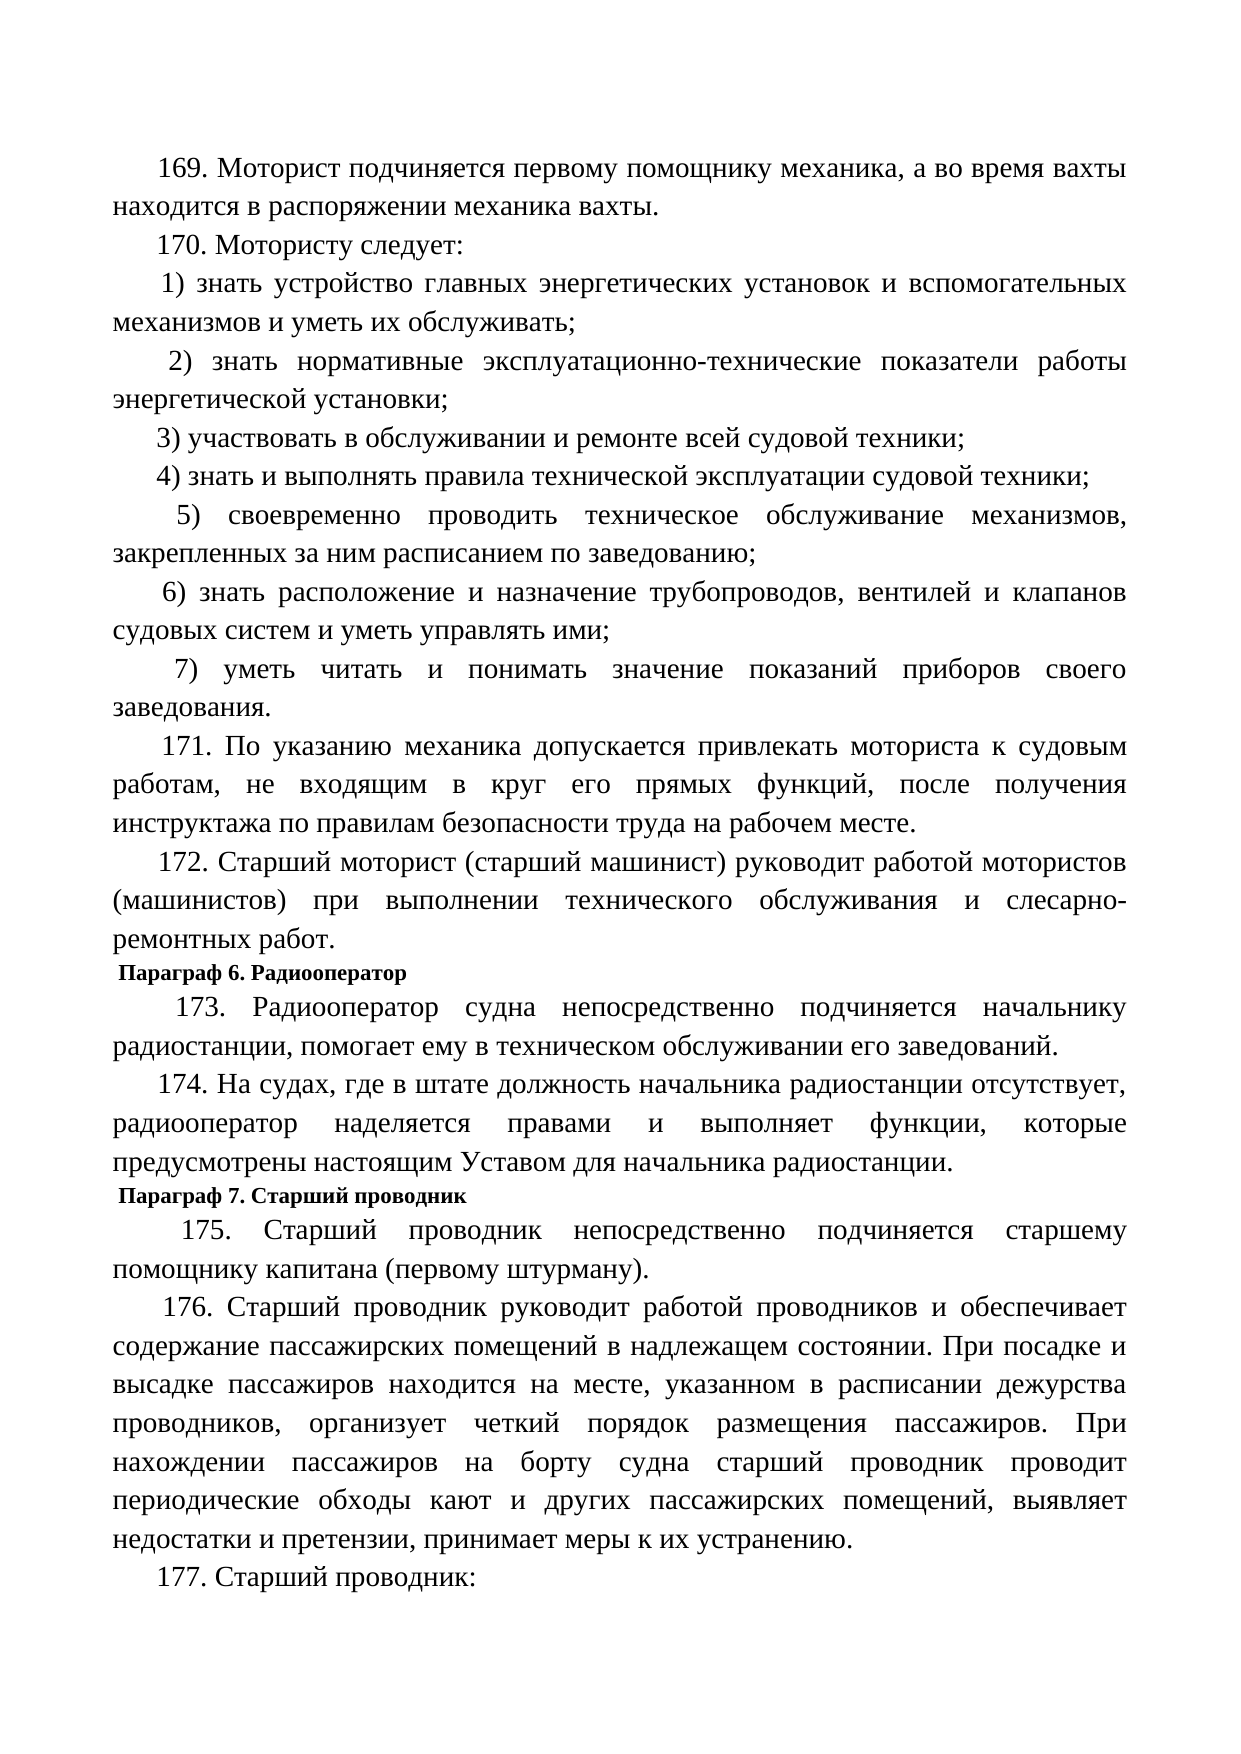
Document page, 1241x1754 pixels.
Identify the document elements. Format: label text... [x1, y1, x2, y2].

text 175. Старший проводник непосредственно подчиняется старшему помощнику капитана (первому штурману). [112, 1212, 1128, 1284]
text 177. Старший проводник: [112, 1559, 1128, 1593]
text 1) знать устройство главных энергетических установок и вспомогательных механизмов и уметь их обслуживать; [112, 266, 1128, 338]
text 176. Старший проводник руководит работой проводников и обеспечивает содержание пассажирских помещений в надлежащем состоянии. При посадке и высадке пассажиров находится на месте, указанном в расписании дежурства проводников, организует четкий порядок размещения пассажиров. При нахождении пассажиров на борту судна старший проводник проводит периодические обходы кают и других пассажирских помещений, выявляет недостатки и претензии, принимает меры к их устранению. [112, 1289, 1128, 1554]
text 169. Моторист подчиняется первому помощнику механика, а во время вахты находится в распоряжении механика вахты. [112, 150, 1128, 222]
text 170. Мотористу следует: [112, 227, 1128, 261]
text 174. На судах, где в штате должность начальника радиостанции отсутствует, радиооператор наделяется правами и выполняет функции, которые предусмотрены настоящим Уставом для начальника радиостанции. [112, 1067, 1128, 1177]
text 2) знать нормативные эксплуатационно-технические показатели работы энергетической установки; [112, 343, 1128, 415]
text 7) уметь читать и понимать значение показаний приборов своего заведования. [112, 651, 1128, 723]
text 3) участвовать в обслуживании и ремонте всей судовой техники; [112, 420, 1128, 453]
text 5) своевременно проводить техническое обслуживание механизмов, закрепленных за ним расписанием по заведованию; [112, 497, 1128, 569]
text 173. Радиооператор судна непосредственно подчиняется начальнику радиостанции, помогает ему в техническом обслуживании его заведований. [112, 989, 1128, 1062]
text Параграф 7. Старший проводник [112, 1182, 1128, 1209]
text 171. По указанию механика допускается привлекать моториста к судовым работам, не входящим в круг его прямых функций, после получения инструктажа по правилам безопасности труда на рабочем месте. [112, 728, 1128, 839]
text 6) знать расположение и назначение трубопроводов, вентилей и клапанов судовых систем и уметь управлять ими; [112, 574, 1128, 646]
text 4) знать и выполнять правила технической эксплуатации судовой техники; [112, 458, 1128, 492]
text 172. Старший моторист (старший машинист) руководит работой мотористов (машинистов) при выполнении технического обслуживания и слесарно-ремонтных работ. [112, 844, 1128, 954]
text Параграф 6. Радиооператор [112, 959, 1128, 986]
